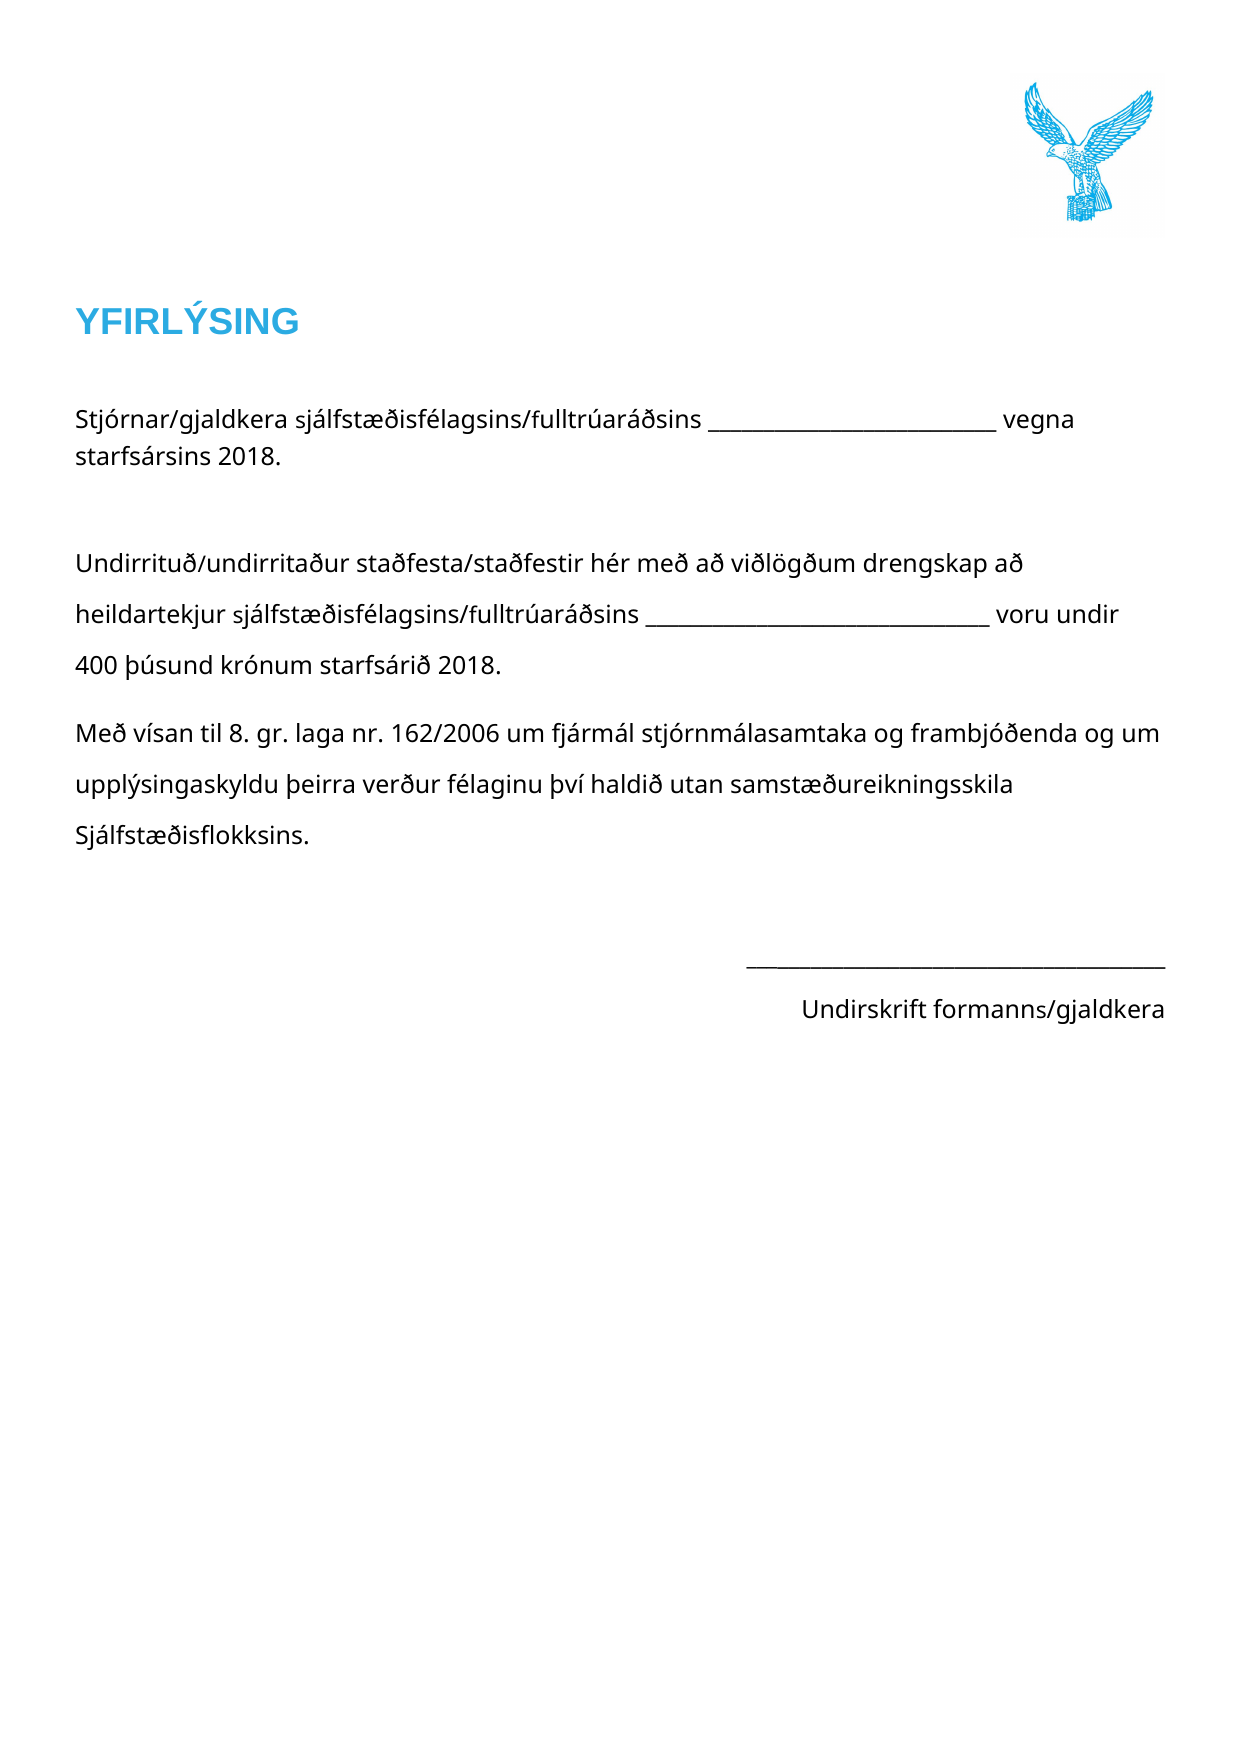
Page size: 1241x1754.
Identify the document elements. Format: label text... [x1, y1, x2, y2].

text ______________________________________ [75, 938, 1165, 972]
text Undirrituð/undirritaður staðfesta/staðfestir hér með að viðlögðum drengskap að heildartekjur sjálfstæðisfélagsins/fulltrúaráðsins _______________________________ voru undir 400 þúsund krónum starfsárið 2018. [75, 545, 1165, 682]
picture [1010, 73, 1166, 238]
subtitle YFIRLÝSING [75, 299, 1165, 342]
text Undirskrift formanns/gjaldkera [75, 992, 1165, 1026]
text Stjórnar/gjaldkera sjálfstæðisfélagsins/fulltrúaráðsins __________________________ vegna starfsársins 2018. [75, 402, 1165, 473]
text Með vísan til 8. gr. laga nr. 162/2006 um fjármál stjórnmálasamtaka og frambjóðenda og um upplýsingaskyldu þeirra verður félaginu því haldið utan samstæðureikningsskila Sjálfstæðisflokksins. [75, 715, 1165, 851]
